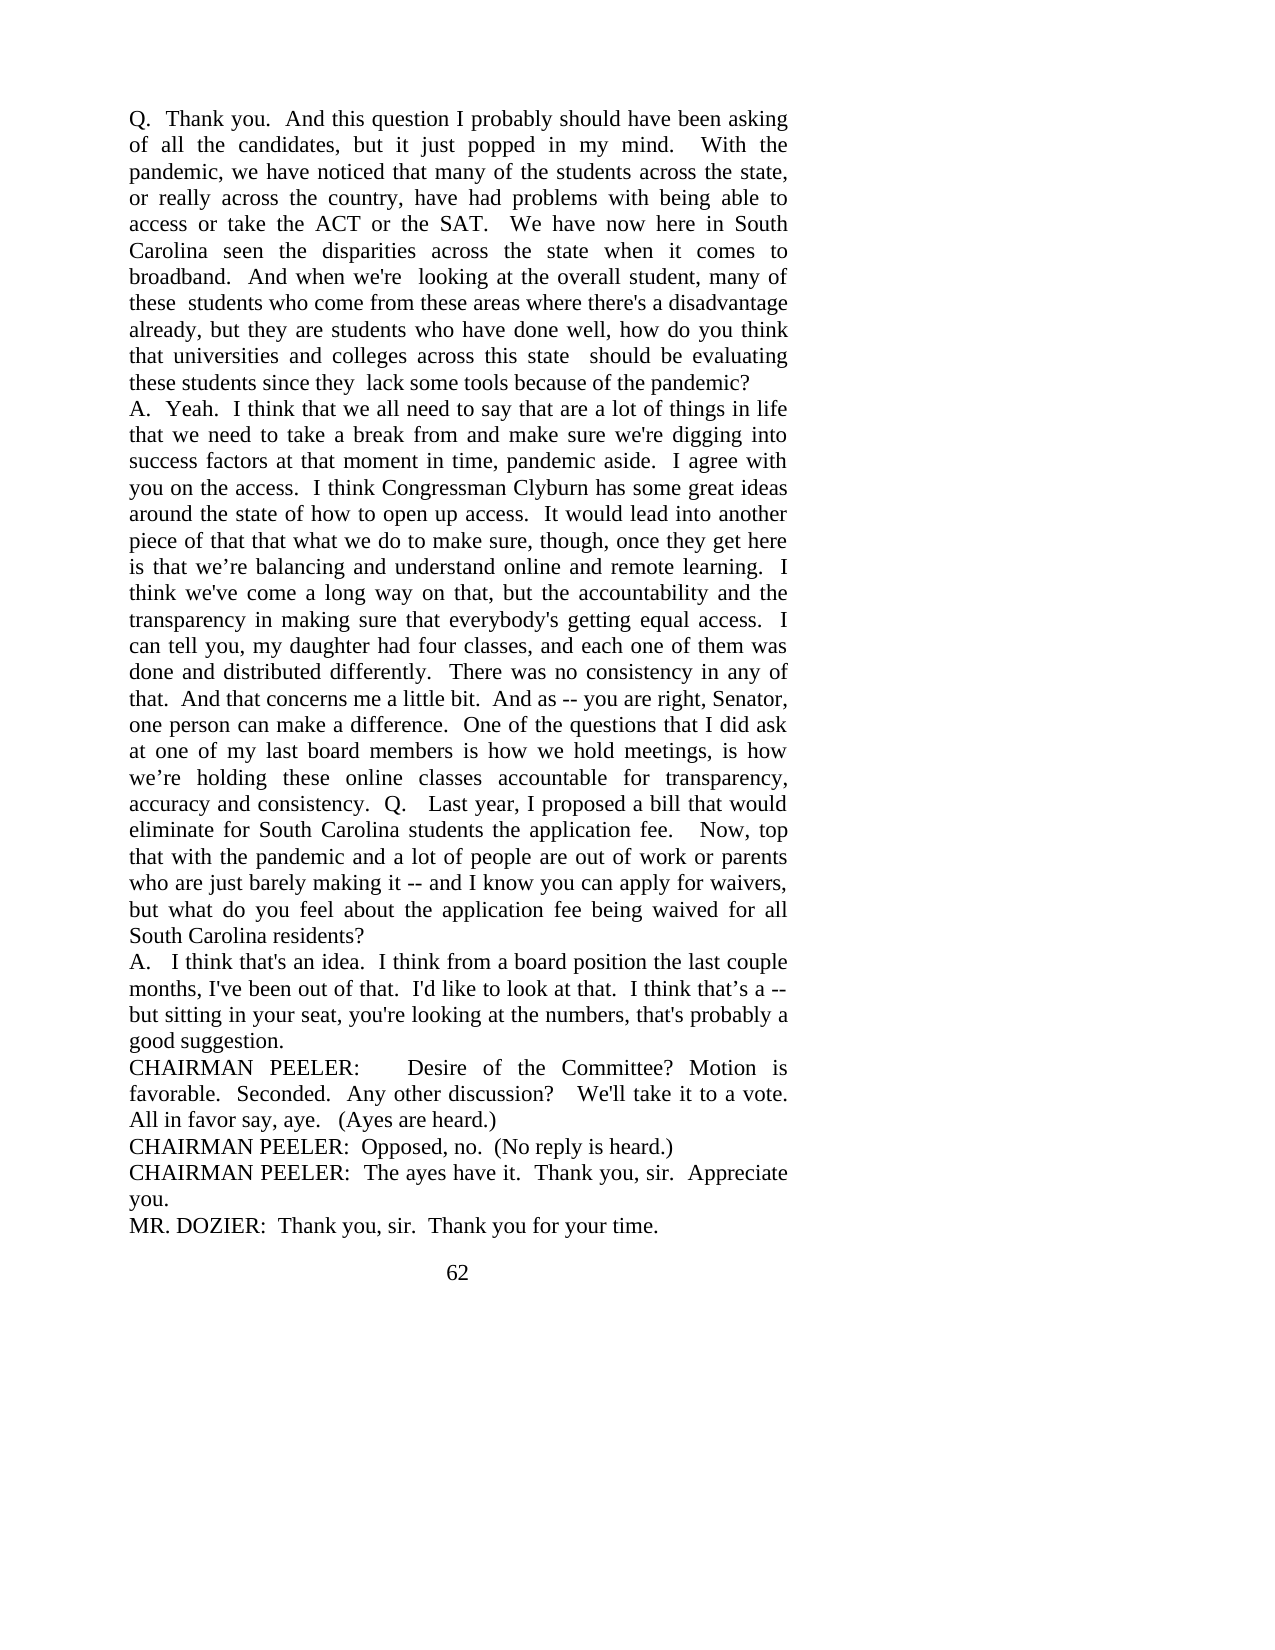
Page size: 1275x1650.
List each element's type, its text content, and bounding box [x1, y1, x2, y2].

text MR. DOZIER: Thank you, sir. Thank you for your time. [129, 1212, 789, 1238]
text CHAIRMAN PEELER: Opposed, no. (No reply is heard.) [129, 1133, 789, 1159]
text CHAIRMAN PEELER: The ayes have it. Thank you, sir. Appreciate you. [129, 1159, 789, 1212]
text Q. Thank you. And this question I probably should have been asking of all the candidates, but it just popped in my mind. With the pandemic, we have noticed that many of the students across the state, or really across the country, have had problems with being able to access or take the ACT or the SAT. We have now here in South Carolina seen the disparities across the state when it comes to broadband. And when we're looking at the overall student, many of these students who come from these areas where there's a disadvantage already, but they are students who have done well, how do you think that universities and colleges across this state should be evaluating these students since they lack some tools because of the pandemic? [129, 105, 789, 395]
text CHAIRMAN PEELER: Desire of the Committee? Motion is favorable. Seconded. Any other discussion? We'll take it to a vote. All in favor say, aye. (Ayes are heard.) [129, 1054, 789, 1133]
text A. I think that's an idea. I think from a board position the last couple months, I've been out of that. I'd like to look at that. I think that’s a -- but sitting in your seat, you're looking at the numbers, that's probably a good suggestion. [129, 948, 789, 1054]
text A. Yeah. I think that we all need to say that are a lot of things in life that we need to take a break from and make sure we're digging into success factors at that moment in time, pandemic aside. I agree with you on the access. I think Congressman Clyburn has some great ideas around the state of how to open up access. It would lead into another piece of that that what we do to make sure, though, once they get here is that we’re balancing and understand online and remote learning. I think we've come a long way on that, but the accountability and the transparency in making sure that everybody's getting equal access. I can tell you, my daughter had four classes, and each one of them was done and distributed differently. There was no consistency in any of that. And that concerns me a little bit. And as -- you are right, Senator, one person can make a difference. One of the questions that I did ask at one of my last board members is how we hold meetings, is how we’re holding these online classes accountable for transparency, accuracy and consistency. Q. Last year, I proposed a bill that would eliminate for South Carolina students the application fee. Now, top that with the pandemic and a lot of people are out of work or parents who are just barely making it -- and I know you can apply for waivers, but what do you feel about the application fee being waived for all South Carolina residents? [129, 395, 789, 948]
